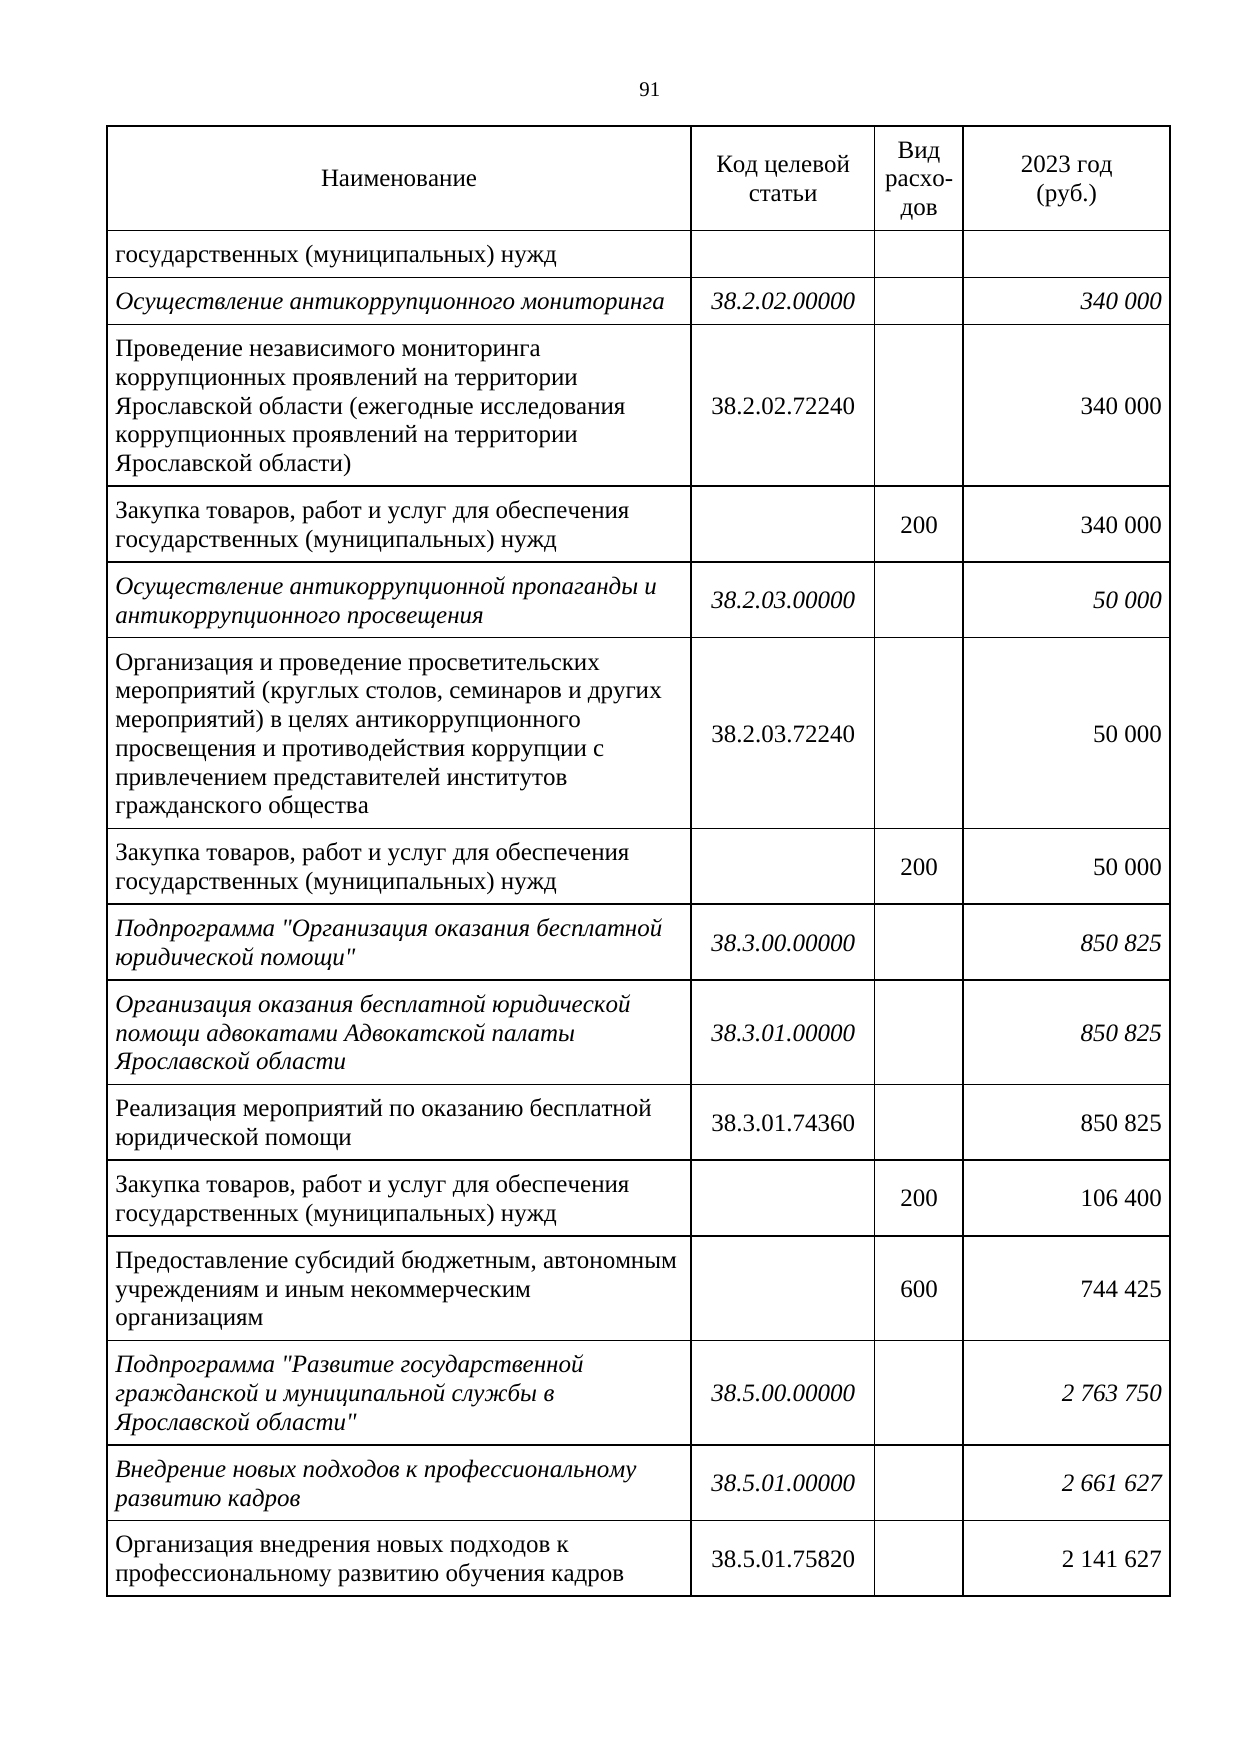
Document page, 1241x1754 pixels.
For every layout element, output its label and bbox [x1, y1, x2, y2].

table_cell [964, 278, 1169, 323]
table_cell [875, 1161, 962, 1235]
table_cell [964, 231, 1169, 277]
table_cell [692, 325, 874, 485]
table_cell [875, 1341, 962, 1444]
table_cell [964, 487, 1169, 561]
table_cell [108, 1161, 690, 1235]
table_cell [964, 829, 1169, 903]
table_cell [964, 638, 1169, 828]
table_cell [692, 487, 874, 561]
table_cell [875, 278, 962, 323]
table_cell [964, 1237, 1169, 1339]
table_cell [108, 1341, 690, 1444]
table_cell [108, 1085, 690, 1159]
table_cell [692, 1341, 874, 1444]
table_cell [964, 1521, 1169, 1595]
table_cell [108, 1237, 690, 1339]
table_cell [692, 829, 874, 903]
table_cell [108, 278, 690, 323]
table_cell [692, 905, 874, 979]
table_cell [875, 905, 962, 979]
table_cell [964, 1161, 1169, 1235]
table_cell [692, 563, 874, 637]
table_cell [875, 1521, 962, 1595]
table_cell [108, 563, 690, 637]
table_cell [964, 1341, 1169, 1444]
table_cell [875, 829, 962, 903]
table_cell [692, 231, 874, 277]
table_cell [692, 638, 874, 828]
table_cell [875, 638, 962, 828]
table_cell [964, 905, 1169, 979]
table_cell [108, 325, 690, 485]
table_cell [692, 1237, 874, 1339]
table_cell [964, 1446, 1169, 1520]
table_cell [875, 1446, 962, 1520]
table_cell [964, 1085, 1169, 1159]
table_header [108, 127, 690, 229]
table_header [964, 127, 1169, 229]
table_header [692, 127, 874, 229]
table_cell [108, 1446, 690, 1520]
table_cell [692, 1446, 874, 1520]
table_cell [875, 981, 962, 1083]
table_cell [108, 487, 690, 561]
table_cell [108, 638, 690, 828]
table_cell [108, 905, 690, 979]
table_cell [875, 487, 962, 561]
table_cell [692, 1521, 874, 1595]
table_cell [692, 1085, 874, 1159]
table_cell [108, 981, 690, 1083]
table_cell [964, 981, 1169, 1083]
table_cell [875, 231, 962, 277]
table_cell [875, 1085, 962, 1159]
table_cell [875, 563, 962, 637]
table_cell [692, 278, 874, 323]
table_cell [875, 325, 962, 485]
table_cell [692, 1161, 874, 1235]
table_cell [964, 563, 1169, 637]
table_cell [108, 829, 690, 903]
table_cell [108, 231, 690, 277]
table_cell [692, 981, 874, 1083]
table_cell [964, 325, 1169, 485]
table_header [875, 127, 962, 229]
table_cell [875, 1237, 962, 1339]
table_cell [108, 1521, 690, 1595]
